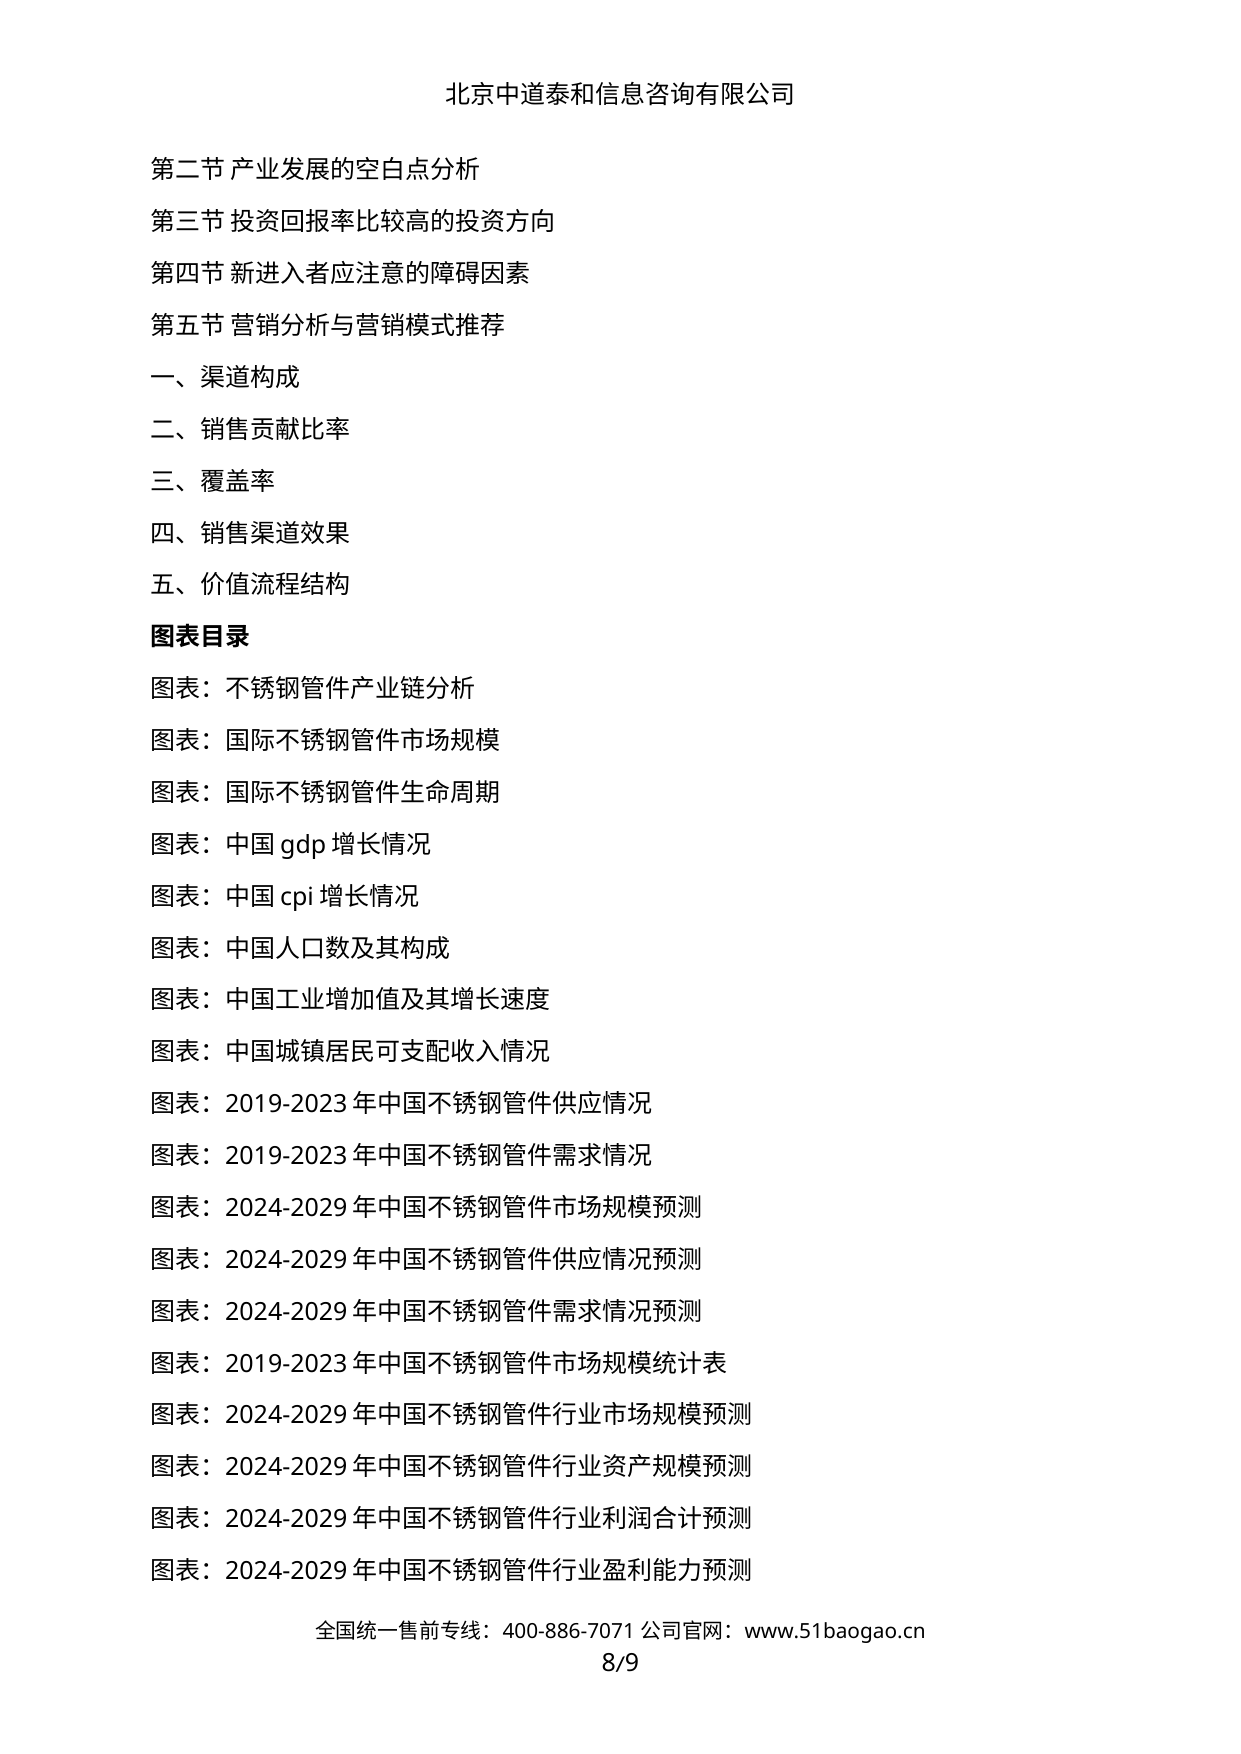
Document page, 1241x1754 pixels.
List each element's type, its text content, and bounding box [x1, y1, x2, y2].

text 图表：国际不锈钢管件市场规模 [150, 721, 1090, 757]
text 图表：中国cpi增长情况 [150, 876, 1090, 912]
text 图表：2024-2029年中国不锈钢管件行业利润合计预测 [150, 1499, 1090, 1535]
text 第四节 新进入者应注意的障碍因素 [150, 254, 1090, 290]
text 四、销售渠道效果 [150, 513, 1090, 549]
text 图表：2024-2029年中国不锈钢管件行业盈利能力预测 [150, 1551, 1090, 1587]
text 图表：中国gdp增长情况 [150, 824, 1090, 861]
text 一、渠道构成 [150, 357, 1090, 394]
text 图表：不锈钢管件产业链分析 [150, 669, 1090, 705]
text 图表：2024-2029年中国不锈钢管件行业资产规模预测 [150, 1447, 1090, 1483]
text 图表：国际不锈钢管件生命周期 [150, 772, 1090, 809]
text 图表：2019-2023年中国不锈钢管件市场规模统计表 [150, 1343, 1090, 1379]
text 图表：2024-2029年中国不锈钢管件需求情况预测 [150, 1291, 1090, 1327]
text 第三节 投资回报率比较高的投资方向 [150, 202, 1090, 238]
text 二、销售贡献比率 [150, 409, 1090, 446]
text 图表目录 [150, 617, 1090, 653]
text 图表：中国城镇居民可支配收入情况 [150, 1032, 1090, 1068]
text 图表：2019-2023年中国不锈钢管件需求情况 [150, 1136, 1090, 1172]
text 图表：中国工业增加值及其增长速度 [150, 980, 1090, 1016]
text 图表：2024-2029年中国不锈钢管件供应情况预测 [150, 1239, 1090, 1276]
text 图表：2024-2029年中国不锈钢管件市场规模预测 [150, 1187, 1090, 1224]
text 图表：2019-2023年中国不锈钢管件供应情况 [150, 1084, 1090, 1120]
text 第二节 产业发展的空白点分析 [150, 150, 1090, 186]
text 三、覆盖率 [150, 461, 1090, 497]
text 图表：2024-2029年中国不锈钢管件行业市场规模预测 [150, 1395, 1090, 1431]
text 图表：中国人口数及其构成 [150, 928, 1090, 964]
text 五、价值流程结构 [150, 565, 1090, 601]
text 第五节 营销分析与营销模式推荐 [150, 306, 1090, 342]
